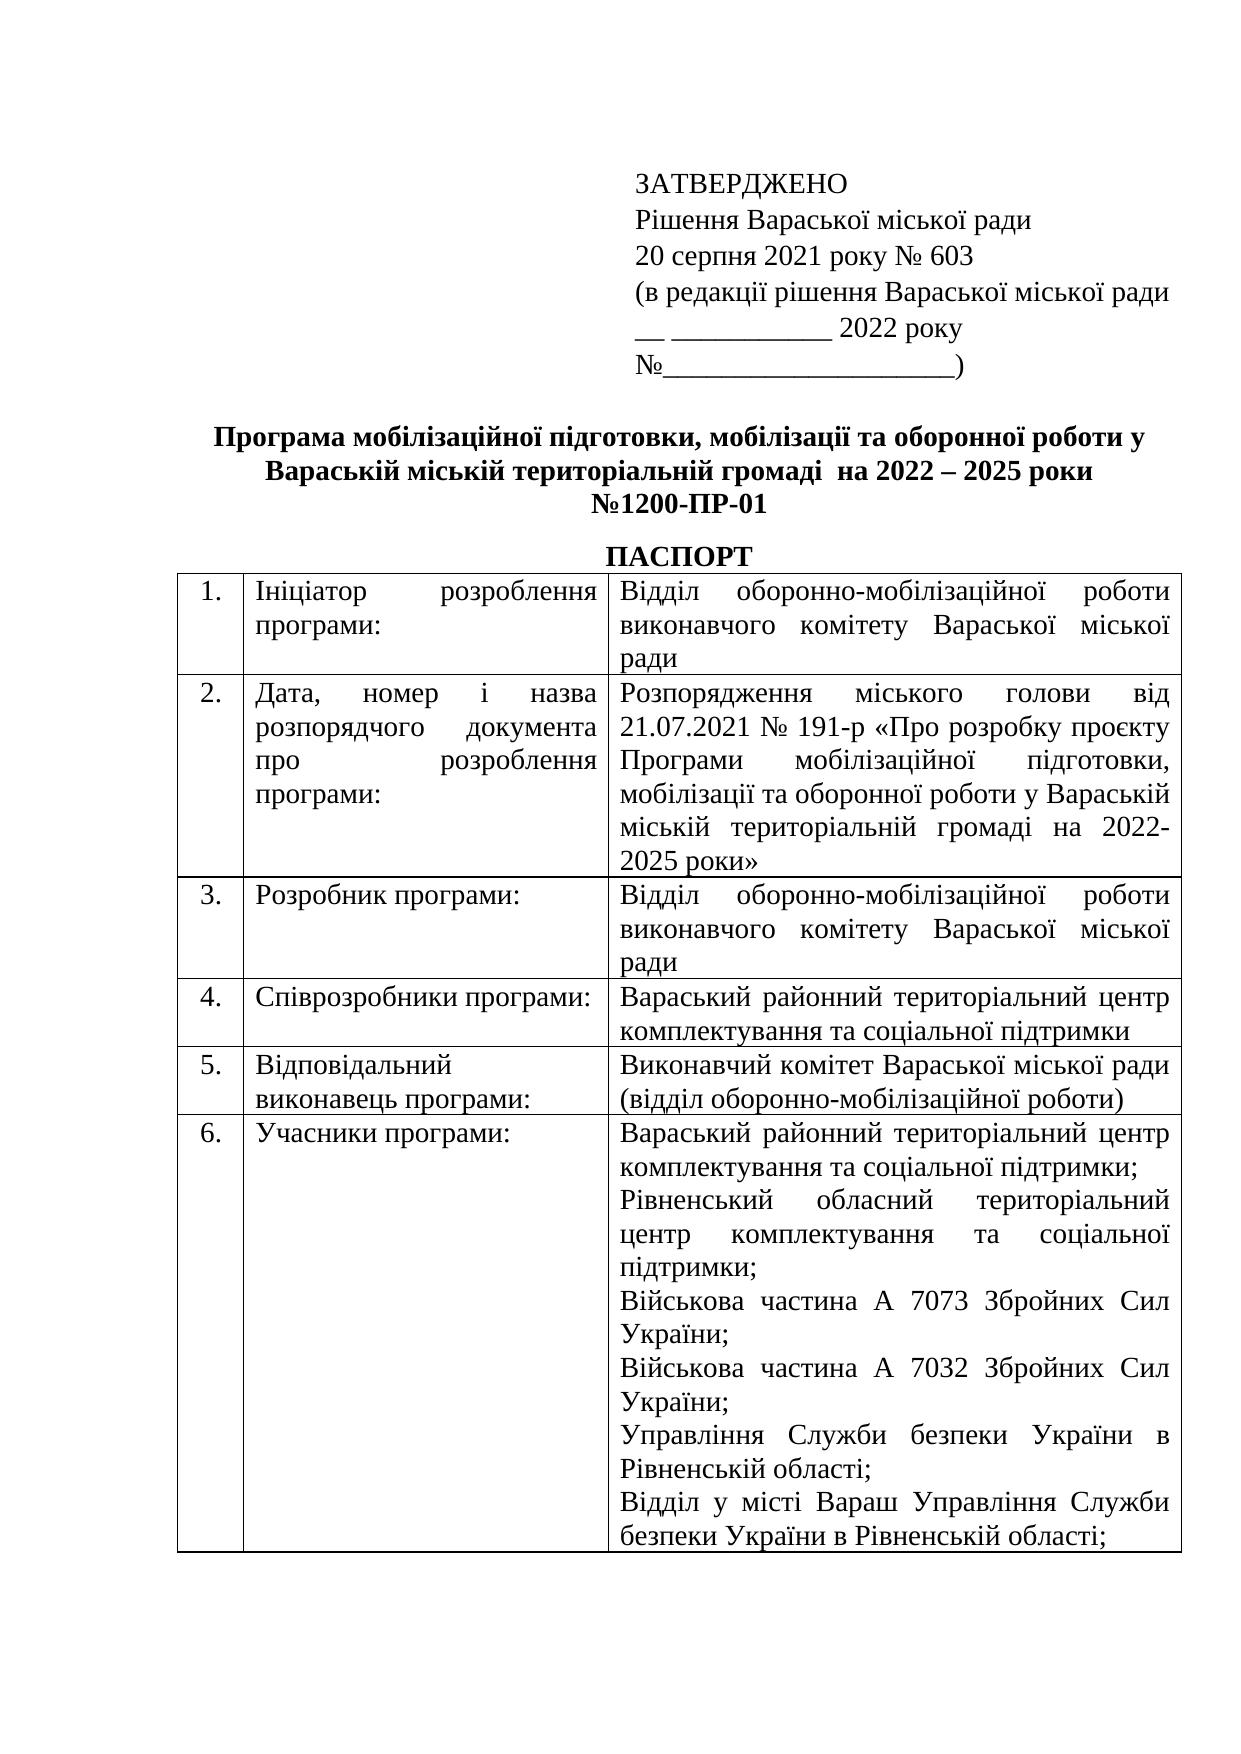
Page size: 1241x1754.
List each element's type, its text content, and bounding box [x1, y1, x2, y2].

text Рішення Вараської міської ради [635, 202, 1181, 236]
text №1200-ПР-01 [177, 486, 1181, 520]
table_cell Відділ оборонно-мобілізаційної роботи виконавчого комітету Вараської міської ради [609, 878, 1181, 978]
table_cell Виконавчий комітет Вараської міської ради (відділ оборонно-мобілізаційної роботи) [609, 1047, 1181, 1114]
text №____________________) [635, 347, 1181, 380]
text 20 серпня 2021 року № 603 [635, 238, 1181, 272]
text ЗАТВЕРДЖЕНО [635, 166, 1181, 199]
table_cell Дата, номер і назва розпорядчого документа про розроблення програми: [244, 675, 608, 876]
table_cell Учасники програми: [244, 1115, 608, 1551]
table_cell 5. [178, 1047, 243, 1114]
text Програма мобілізаційної підготовки, мобілізації та оборонної роботи у Вараській міській територіальній громаді на 2022 – 2025 роки [177, 419, 1181, 486]
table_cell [609, 1115, 1181, 1551]
table_cell 6. [178, 1115, 243, 1551]
table_cell Розпорядження міського голови від 21.07.2021 № 191-р «Про розробку проєкту Програми мобілізаційної підготовки, мобілізації та оборонної роботи у Вараській міській територіальній громаді на 2022-2025 роки» [609, 675, 1181, 876]
table_cell Співрозробники програми: [244, 979, 608, 1046]
table_cell Розробник програми: [244, 878, 608, 978]
table_header Відділ оборонно-мобілізаційної роботи виконавчого комітету Вараської міської ради [609, 574, 1181, 674]
table_cell Відповідальний виконавець програми: [244, 1047, 608, 1114]
table_header Ініціатор розроблення програми: [244, 574, 608, 674]
table_cell Вараський районний територіальний центр комплектування та соціальної підтримки [609, 979, 1181, 1046]
table_header 1. [178, 574, 243, 674]
table_cell 2. [178, 675, 243, 876]
table_cell 4. [178, 979, 243, 1046]
table_cell 3. [178, 878, 243, 978]
text (в редакції рішення Вараської міської ради __ ___________ 2022 року [635, 274, 1181, 344]
text ПАСПОРТ [177, 539, 1181, 572]
